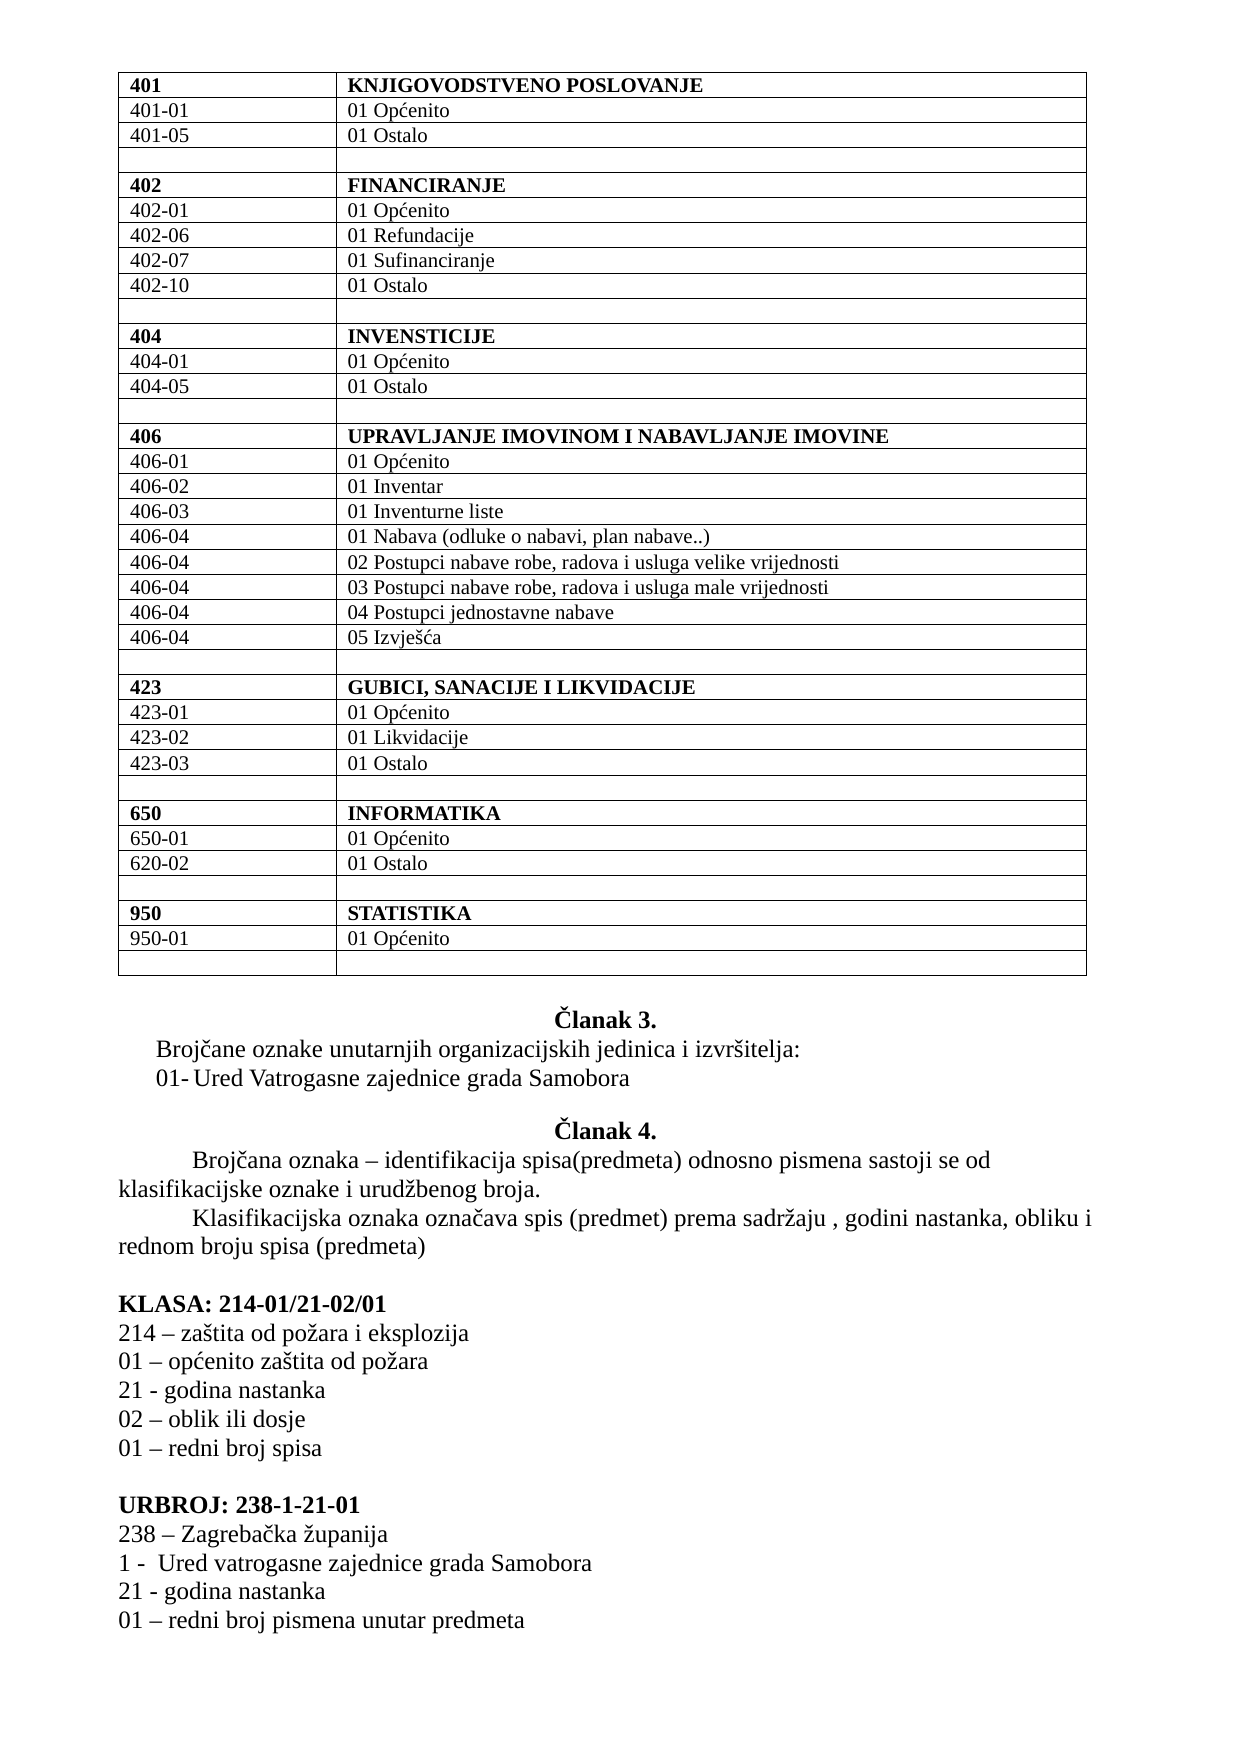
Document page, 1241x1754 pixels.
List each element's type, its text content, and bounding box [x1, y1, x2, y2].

table_cell 404-05 [119, 374, 336, 398]
text Brojčana oznaka – identifikacija spisa(predmeta) odnosno pismena sastoji se od klasifikacijske oznake i urudžbenog broja. [118, 1145, 1092, 1203]
table_cell [337, 148, 1086, 172]
table_cell [337, 399, 1086, 423]
table_cell 406-02 [119, 474, 336, 498]
text 1 - Ured vatrogasne zajednice grada Samobora [118, 1548, 1092, 1576]
table_cell 650-01 [119, 826, 336, 850]
table_cell 401-05 [119, 123, 336, 147]
table_cell 01 Ostalo [337, 123, 1086, 147]
table_cell 406-01 [119, 449, 336, 473]
table_cell 01 Općenito [337, 700, 1086, 724]
table_cell 02 Postupci nabave robe, radova i usluga velike vrijednosti [337, 550, 1086, 574]
table_cell 03 Postupci nabave robe, radova i usluga male vrijednosti [337, 575, 1086, 599]
table_cell KNJIGOVODSTVENO POSLOVANJE [337, 73, 1086, 97]
table_cell [119, 148, 336, 172]
text Članak 3. [118, 1005, 1092, 1034]
table_cell 01 Ostalo [337, 750, 1086, 774]
table_cell [337, 776, 1086, 799]
table_cell 401-01 [119, 98, 336, 122]
table_cell INFORMATIKA [337, 801, 1086, 825]
table_cell 402-01 [119, 198, 336, 222]
table_cell 01 Ostalo [337, 851, 1086, 875]
text 02 – oblik ili dosje [118, 1404, 1092, 1433]
text 01 – općenito zaštita od požara [118, 1346, 1092, 1375]
table_cell 01 Refundacije [337, 223, 1086, 247]
table_cell [119, 951, 336, 975]
table_cell 650 [119, 801, 336, 825]
table_cell 402-10 [119, 274, 336, 297]
table_cell [337, 299, 1086, 323]
table_cell 04 Postupci jednostavne nabave [337, 600, 1086, 624]
table_cell 01 Općenito [337, 98, 1086, 122]
text Brojčane oznake unutarnjih organizacijskih jedinica i izvršitelja: [118, 1034, 1092, 1063]
table_cell [119, 299, 336, 323]
table_cell 401 [119, 73, 336, 97]
table_cell [119, 876, 336, 900]
table_cell 423-01 [119, 700, 336, 724]
table_cell 404-01 [119, 349, 336, 373]
table_cell [337, 650, 1086, 674]
table_cell 01 Nabava (odluke o nabavi, plan nabave..) [337, 525, 1086, 548]
text 21 - godina nastanka [118, 1576, 1092, 1605]
table_cell GUBICI, SANACIJE I LIKVIDACIJE [337, 675, 1086, 699]
table_cell 402-06 [119, 223, 336, 247]
text 01 – redni broj pismena unutar predmeta [118, 1605, 1092, 1634]
table_cell 01 Sufinanciranje [337, 248, 1086, 272]
table_cell 406-04 [119, 550, 336, 574]
text 21 - godina nastanka [118, 1375, 1092, 1404]
table_cell 423-03 [119, 750, 336, 774]
table_cell [337, 876, 1086, 900]
table_cell [119, 399, 336, 423]
table_cell [119, 650, 336, 674]
table_cell 406-04 [119, 575, 336, 599]
table_cell STATISTIKA [337, 901, 1086, 925]
table_cell [337, 951, 1086, 975]
table_cell 01 Ostalo [337, 374, 1086, 398]
table_cell 402 [119, 173, 336, 197]
table_cell 406-04 [119, 625, 336, 649]
table_cell 406-03 [119, 499, 336, 523]
table_cell 01 Općenito [337, 449, 1086, 473]
list Ured Vatrogasne zajednice grada Samobora [156, 1063, 1092, 1091]
text Članak 4. [118, 1116, 1092, 1145]
text 01 – redni broj spisa [118, 1433, 1092, 1461]
table_cell 406-04 [119, 525, 336, 548]
table_cell 406-04 [119, 600, 336, 624]
table_cell 01 Općenito [337, 926, 1086, 950]
table_cell 01 Općenito [337, 198, 1086, 222]
table_cell 620-02 [119, 851, 336, 875]
table_cell 01 Inventar [337, 474, 1086, 498]
table_cell 950-01 [119, 926, 336, 950]
table_cell 950 [119, 901, 336, 925]
table_cell 01 Ostalo [337, 274, 1086, 297]
table_cell UPRAVLJANJE IMOVINOM I NABAVLJANJE IMOVINE [337, 424, 1086, 448]
table_cell 402-07 [119, 248, 336, 272]
table_cell 01 Općenito [337, 826, 1086, 850]
table_cell [119, 776, 336, 799]
table_cell 01 Inventurne liste [337, 499, 1086, 523]
text KLASA: 214-01/21-02/01 [118, 1289, 1092, 1318]
table_cell 01 Likvidacije [337, 725, 1086, 749]
table_cell INVENSTICIJE [337, 324, 1086, 348]
text URBROJ: 238-1-21-01 [118, 1490, 1092, 1519]
table_cell 423-02 [119, 725, 336, 749]
text 214 – zaštita od požara i eksplozija [118, 1318, 1092, 1346]
table_cell 406 [119, 424, 336, 448]
table_cell FINANCIRANJE [337, 173, 1086, 197]
table_cell 423 [119, 675, 336, 699]
text 238 – Zagrebačka županija [118, 1519, 1092, 1548]
table_cell 404 [119, 324, 336, 348]
text Klasifikacijska oznaka označava spis (predmet) prema sadržaju , godini nastanka, obliku i rednom broju spisa (predmeta) [118, 1203, 1092, 1260]
table_cell 01 Općenito [337, 349, 1086, 373]
table_cell 05 Izvješća [337, 625, 1086, 649]
